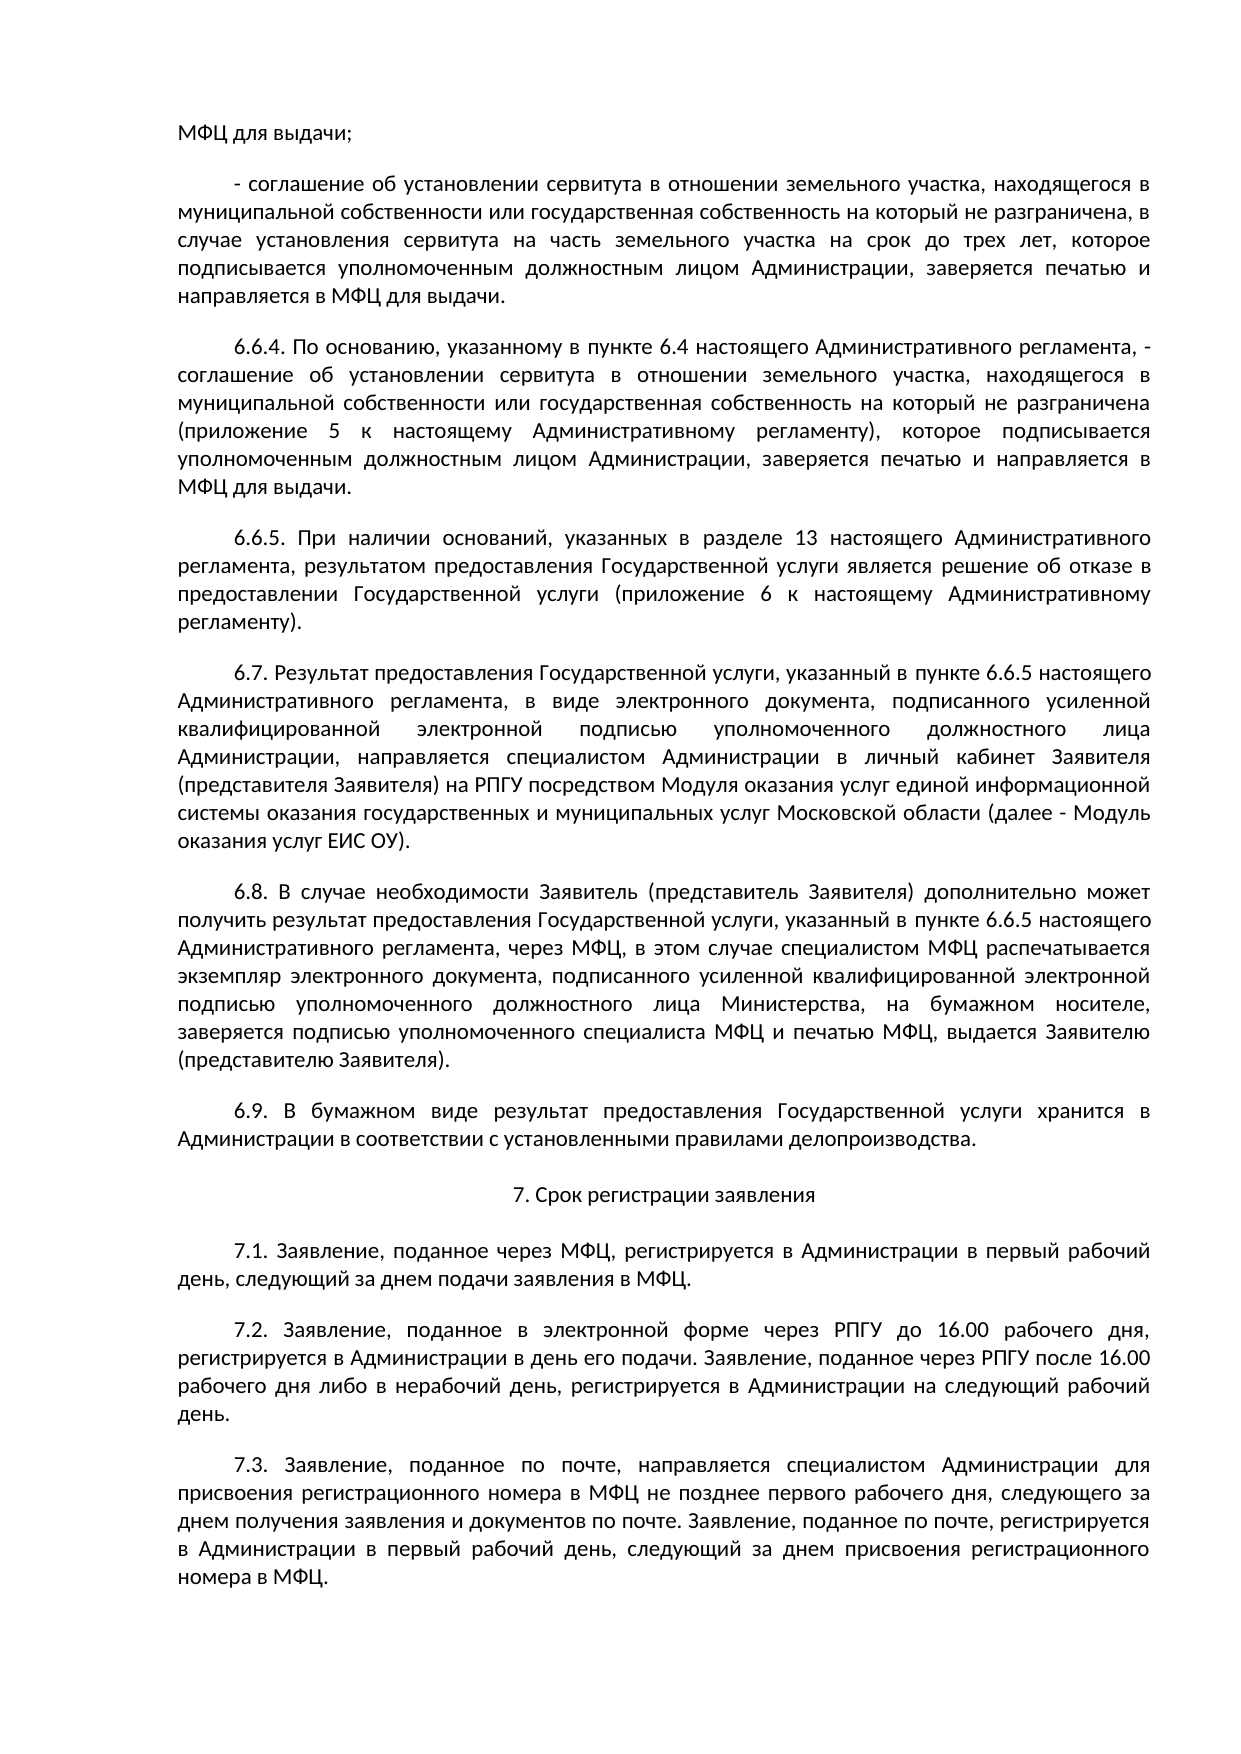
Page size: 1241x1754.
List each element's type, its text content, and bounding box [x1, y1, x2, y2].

text 7.1. Заявление, поданное через МФЦ, регистрируется в Администрации в первый рабочий день, следующий за днем подачи заявления в МФЦ. [177, 1236, 1152, 1292]
text 7.3. Заявление, поданное по почте, направляется специалистом Администрации для присвоения регистрационного номера в МФЦ не позднее первого рабочего дня, следующего за днем получения заявления и документов по почте. Заявление, поданное по почте, регистрируется в Администрации в первый рабочий день, следующий за днем присвоения регистрационного номера в МФЦ. [177, 1450, 1152, 1590]
text 7. Срок регистрации заявления [177, 1180, 1152, 1208]
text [177, 118, 1152, 146]
text 7.2. Заявление, поданное в электронной форме через РПГУ до 16.00 рабочего дня, регистрируется в Администрации в день его подачи. Заявление, поданное через РПГУ после 16.00 рабочего дня либо в нерабочий день, регистрируется в Администрации на следующий рабочий день. [177, 1315, 1152, 1427]
text 6.7. Результат предоставления Государственной услуги, указанный в пункте 6.6.5 настоящего Административного регламента, в виде электронного документа, подписанного усиленной квалифицированной электронной подписью уполномоченного должностного лица Администрации, направляется специалистом Администрации в личный кабинет Заявителя (представителя Заявителя) на РПГУ посредством Модуля оказания услуг единой информационной системы оказания государственных и муниципальных услуг Московской области (далее - Модуль оказания услуг ЕИС ОУ). [177, 658, 1152, 854]
text 6.6.5. При наличии оснований, указанных в разделе 13 настоящего Административного регламента, результатом предоставления Государственной услуги является решение об отказе в предоставлении Государственной услуги (приложение 6 к настоящему Административному регламенту). [177, 523, 1152, 635]
text 6.9. В бумажном виде результат предоставления Государственной услуги хранится в Администрации в соответствии с установленными правилами делопроизводства. [177, 1096, 1152, 1152]
text 6.6.4. По основанию, указанному в пункте 6.4 настоящего Административного регламента, - соглашение об установлении сервитута в отношении земельного участка, находящегося в муниципальной собственности или государственная собственность на который не разграничена (приложение 5 к настоящему Административному регламенту), которое подписывается уполномоченным должностным лицом Администрации, заверяется печатью и направляется в МФЦ для выдачи. [177, 332, 1152, 500]
text 6.8. В случае необходимости Заявитель (представитель Заявителя) дополнительно может получить результат предоставления Государственной услуги, указанный в пункте 6.6.5 настоящего Административного регламента, через МФЦ, в этом случае специалистом МФЦ распечатывается экземпляр электронного документа, подписанного усиленной квалифицированной электронной подписью уполномоченного должностного лица Министерства, на бумажном носителе, заверяется подписью уполномоченного специалиста МФЦ и печатью МФЦ, выдается Заявителю (представителю Заявителя). [177, 877, 1152, 1073]
text - соглашение об установлении сервитута в отношении земельного участка, находящегося в муниципальной собственности или государственная собственность на который не разграничена, в случае установления сервитута на часть земельного участка на срок до трех лет, которое подписывается уполномоченным должностным лицом Администрации, заверяется печатью и направляется в МФЦ для выдачи. [177, 169, 1152, 309]
